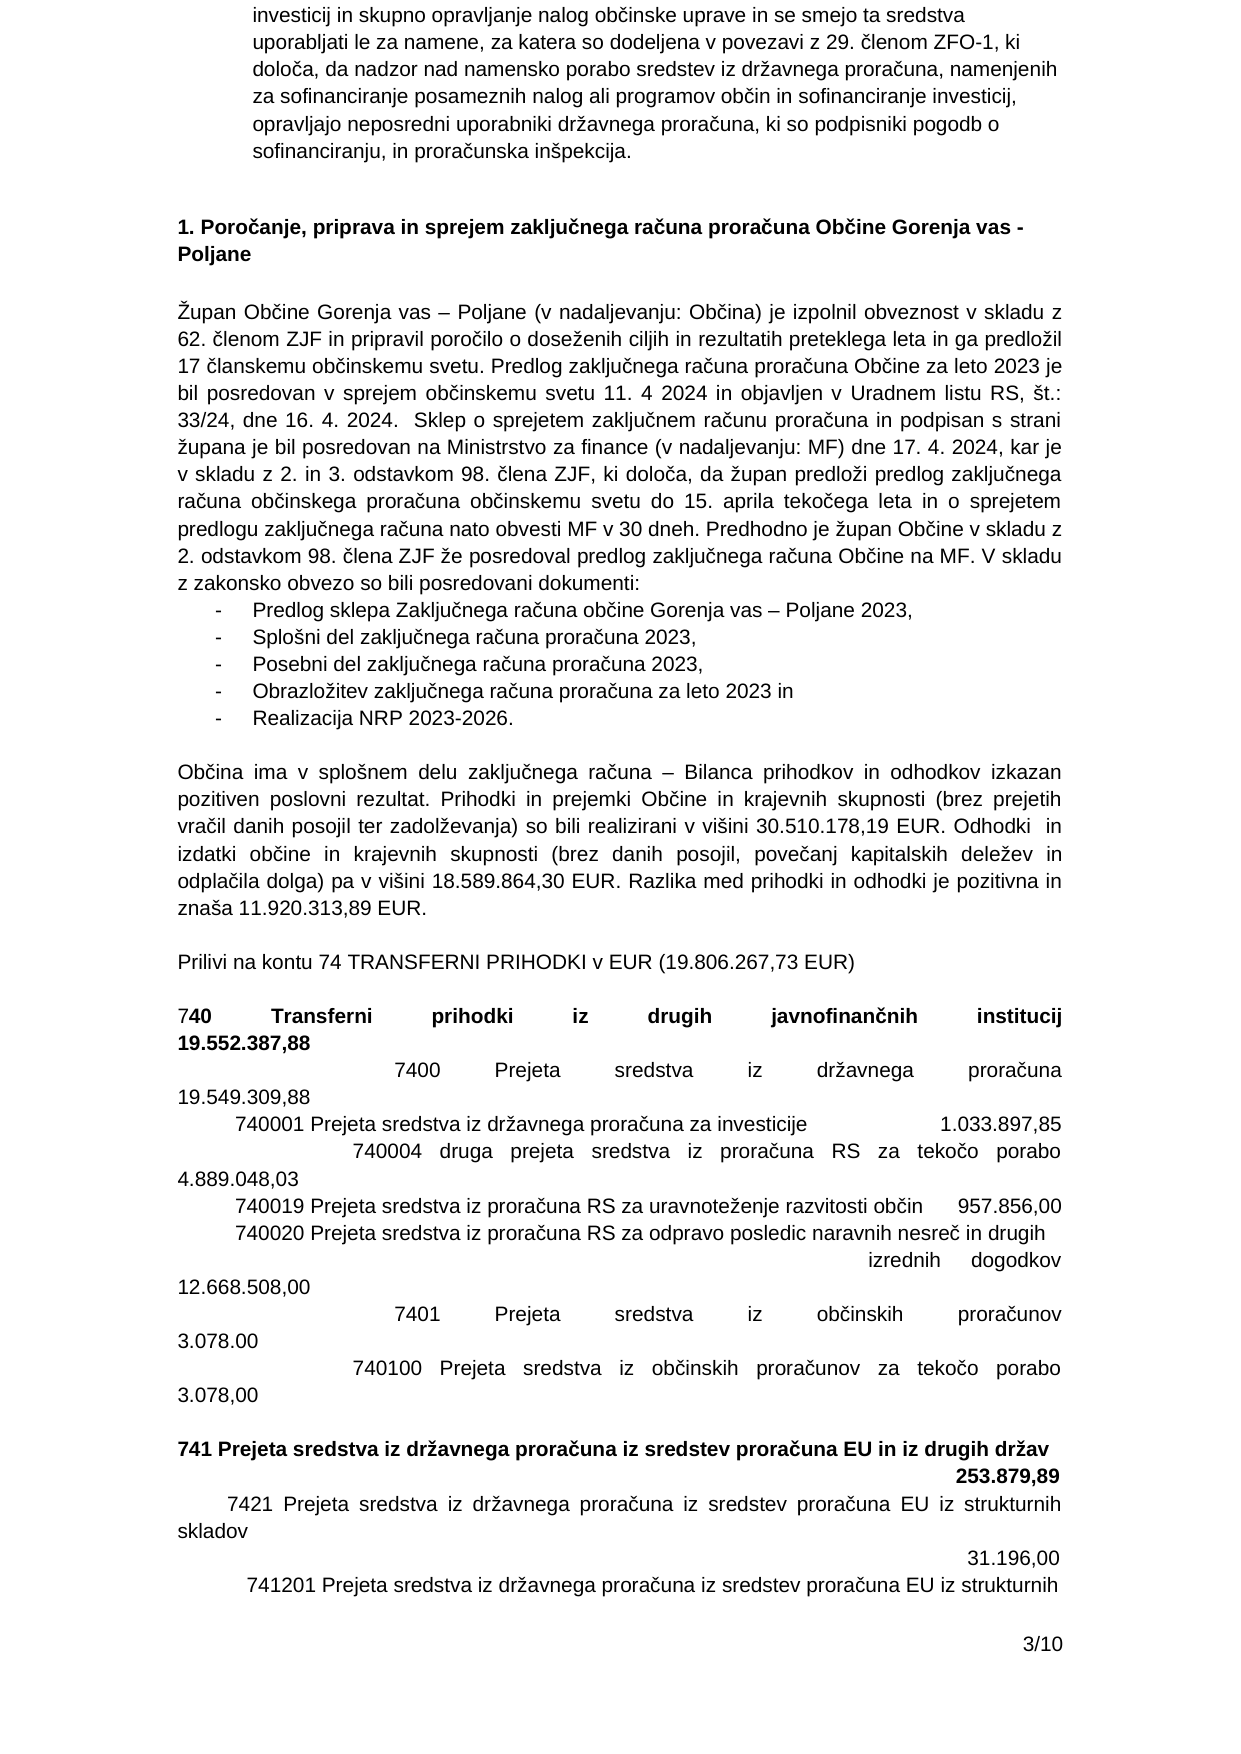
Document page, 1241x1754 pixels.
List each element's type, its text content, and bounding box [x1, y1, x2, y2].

list Splošni del zaključnega računa proračuna 2023, [215, 622, 1063, 649]
subtitle 1. Poročanje, priprava in sprejem zaključnega računa proračuna Občine Gorenja vas -Poljane [177, 214, 1063, 266]
text izrednih dogodkov 12.668.508,00 [177, 1244, 1063, 1299]
text Občina ima v splošnem delu zaključnega računa – Bilanca prihodkov in odhodkov izkazan pozitiven poslovni rezultat. Prihodki in prejemki Občine in krajevnih skupnosti (brez prejetih vračil danih posojil ter zadolževanja) so bili realizirani v višini 30.510.178,19 EUR. Odhodki in izdatki občine in krajevnih skupnosti (brez danih posojil, povečanj kapitalskih deležev in odplačila dolga) pa v višini 18.589.864,30 EUR. Razlika med prihodki in odhodki je pozitivna in znaša 11.920.313,89 EUR. [177, 757, 1063, 919]
text 253.879,89 [177, 1461, 1063, 1488]
text 740 Transferni prihodki iz drugih javnofinančnih institucij 19.552.387,88 [177, 1001, 1063, 1055]
list Obrazložitev zaključnega računa proračuna za leto 2023 in [215, 676, 1063, 703]
text 31.196,00 [177, 1542, 1063, 1569]
text 740001 Prejeta sredstva iz državnega proračuna za investicije 1.033.897,85 [177, 1109, 1063, 1136]
text 740019 Prejeta sredstva iz proračuna RS za uravnoteženje razvitosti občin 957.856,00 [177, 1190, 1063, 1217]
text 7400 Prejeta sredstva iz državnega proračuna 19.549.309,88 [177, 1055, 1063, 1109]
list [215, 0, 1063, 162]
list Posebni del zaključnega računa proračuna 2023, [215, 649, 1063, 676]
list Predlog sklepa Zaključnega računa občine Gorenja vas – Poljane 2023, [215, 594, 1063, 622]
text 740100 Prejeta sredstva iz občinskih proračunov za tekočo porabo 3.078,00 [177, 1353, 1063, 1407]
text Župan Občine Gorenja vas – Poljane (v nadaljevanju: Občina) je izpolnil obveznost v skladu z 62. členom ZJF in pripravil poročilo o doseženih ciljih in rezultatih preteklega leta in ga predložil 17 članskemu občinskemu svetu. Predlog zaključnega računa proračuna Občine za leto 2023 je bil posredovan v sprejem občinskemu svetu 11. 4 2024 in objavljen v Uradnem listu RS, št.: 33/24, dne 16. 4. 2024. Sklep o sprejetem zaključnem računu proračuna in podpisan s strani župana je bil posredovan na Ministrstvo za finance (v nadaljevanju: MF) dne 17. 4. 2024, kar je v skladu z 2. in 3. odstavkom 98. člena ZJF, ki določa, da župan predloži predlog zaključnega računa občinskega proračuna občinskemu svetu do 15. aprila tekočega leta in o sprejetem predlogu zaključnega računa nato obvesti MF v 30 dneh. Predhodno je župan Občine v skladu z 2. odstavkom 98. člena ZJF že posredoval predlog zaključnega računa Občine na MF. V skladu z zakonsko obvezo so bili posredovani dokumenti: [177, 297, 1063, 594]
text 740004 druga prejeta sredstva iz proračuna RS za tekočo porabo 4.889.048,03 [177, 1136, 1063, 1190]
text 7421 Prejeta sredstva iz državnega proračuna iz sredstev proračuna EU iz strukturnih skladov [177, 1488, 1063, 1542]
text 741 Prejeta sredstva iz državnega proračuna iz sredstev proračuna EU in iz drugih držav [177, 1434, 1063, 1461]
text 7401 Prejeta sredstva iz občinskih proračunov 3.078.00 [177, 1299, 1063, 1353]
list Realizacija NRP 2023-2026. [215, 703, 1063, 730]
text 740020 Prejeta sredstva iz proračuna RS za odpravo posledic naravnih nesreč in drugih [177, 1217, 1063, 1244]
text 741201 Prejeta sredstva iz državnega proračuna iz sredstev proračuna EU iz strukturnih [177, 1569, 1063, 1597]
text Prilivi na kontu 74 TRANSFERNI PRIHODKI v EUR (19.806.267,73 EUR) [177, 947, 1063, 974]
